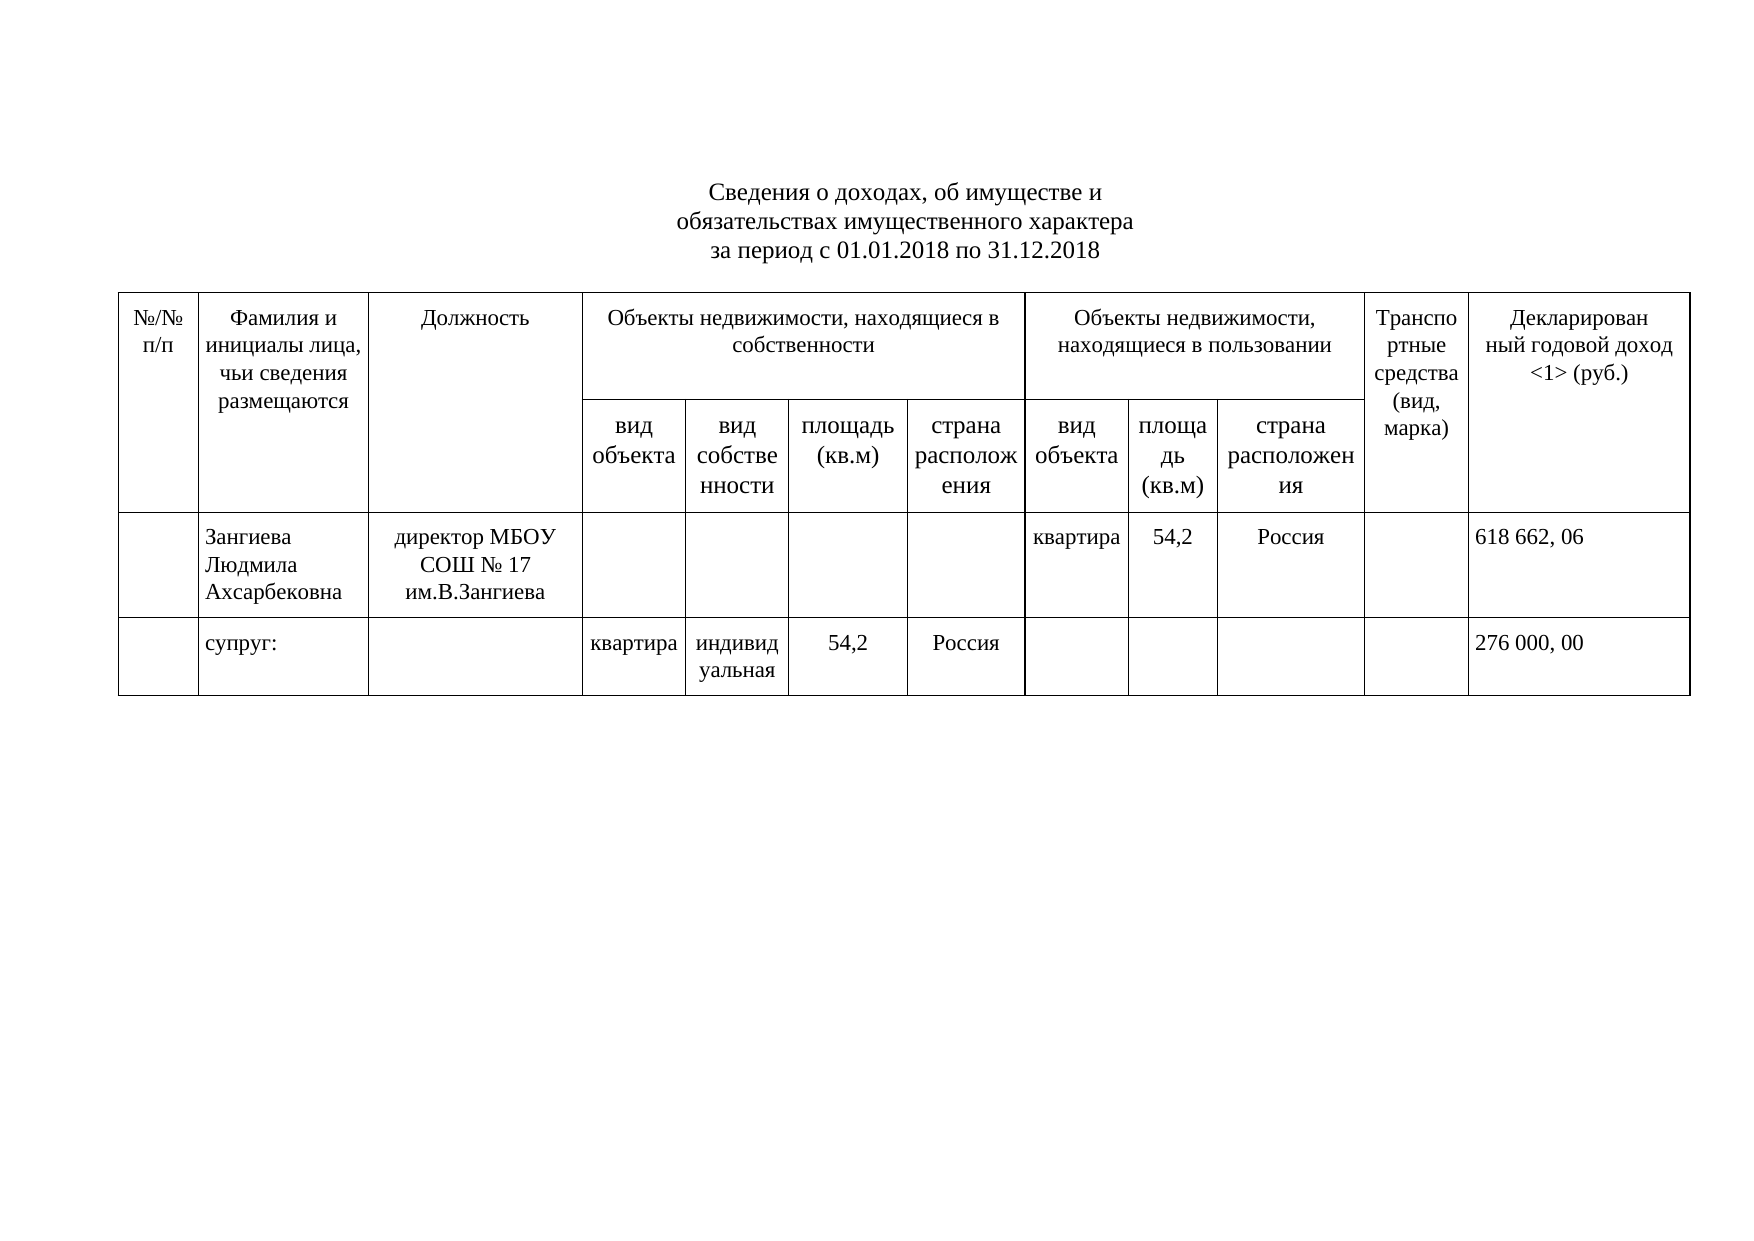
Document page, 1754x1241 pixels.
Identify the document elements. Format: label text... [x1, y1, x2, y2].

table_header Объекты недвижимости, находящиеся в собственности [583, 293, 1024, 399]
table_cell квартира [1026, 513, 1128, 617]
table_cell [583, 513, 685, 617]
text обязательствах имущественного характера [118, 206, 1636, 235]
table_cell квартира [583, 618, 685, 695]
table_cell супруг: [199, 618, 368, 695]
table_cell 54,2 [789, 618, 907, 695]
table_cell Россия [1218, 513, 1364, 617]
table_cell [686, 513, 788, 617]
table_cell индивидуальная [686, 618, 788, 695]
table_cell [1026, 618, 1128, 695]
table_header Декларирован ный годовой доход <1> (руб.) [1469, 293, 1689, 512]
table_cell 618 662, 06 [1469, 513, 1689, 617]
table_header Транспортные средства (вид, марка) [1365, 293, 1468, 512]
table_cell [1365, 618, 1468, 695]
table_cell Россия [908, 618, 1024, 695]
table_cell [1365, 513, 1468, 617]
table_cell [369, 618, 582, 695]
table_cell [789, 513, 907, 617]
table_cell площадь (кв.м) [1129, 400, 1217, 512]
table_header Должность [369, 293, 582, 512]
table_header Фамилия и инициалы лица, чьи сведения размещаются [199, 293, 368, 512]
table_cell Зангиева Людмила Ахсарбековна [199, 513, 368, 617]
table_cell [1129, 618, 1217, 695]
table_cell [908, 513, 1024, 617]
text за период с 01.01.2018 по 31.12.2018 [118, 235, 1636, 263]
table_cell площадь (кв.м) [789, 400, 907, 512]
table_cell вид собственности [686, 400, 788, 512]
table_cell директор МБОУ СОШ № 17 им.В.Зангиева [369, 513, 582, 617]
table_cell страна расположения [1218, 400, 1364, 512]
table_cell вид объекта [1026, 400, 1128, 512]
table_cell [119, 618, 198, 695]
table_cell 276 000, 00 [1469, 618, 1689, 695]
table_cell [1218, 618, 1364, 695]
table_cell вид объекта [583, 400, 685, 512]
text Сведения о доходах, об имуществе и [118, 177, 1636, 206]
table_header Объекты недвижимости, находящиеся в пользовании [1026, 293, 1364, 399]
table_cell [119, 513, 198, 617]
table_header №/№ п/п [119, 293, 198, 512]
table_cell 54,2 [1129, 513, 1217, 617]
table_cell страна расположения [908, 400, 1024, 512]
